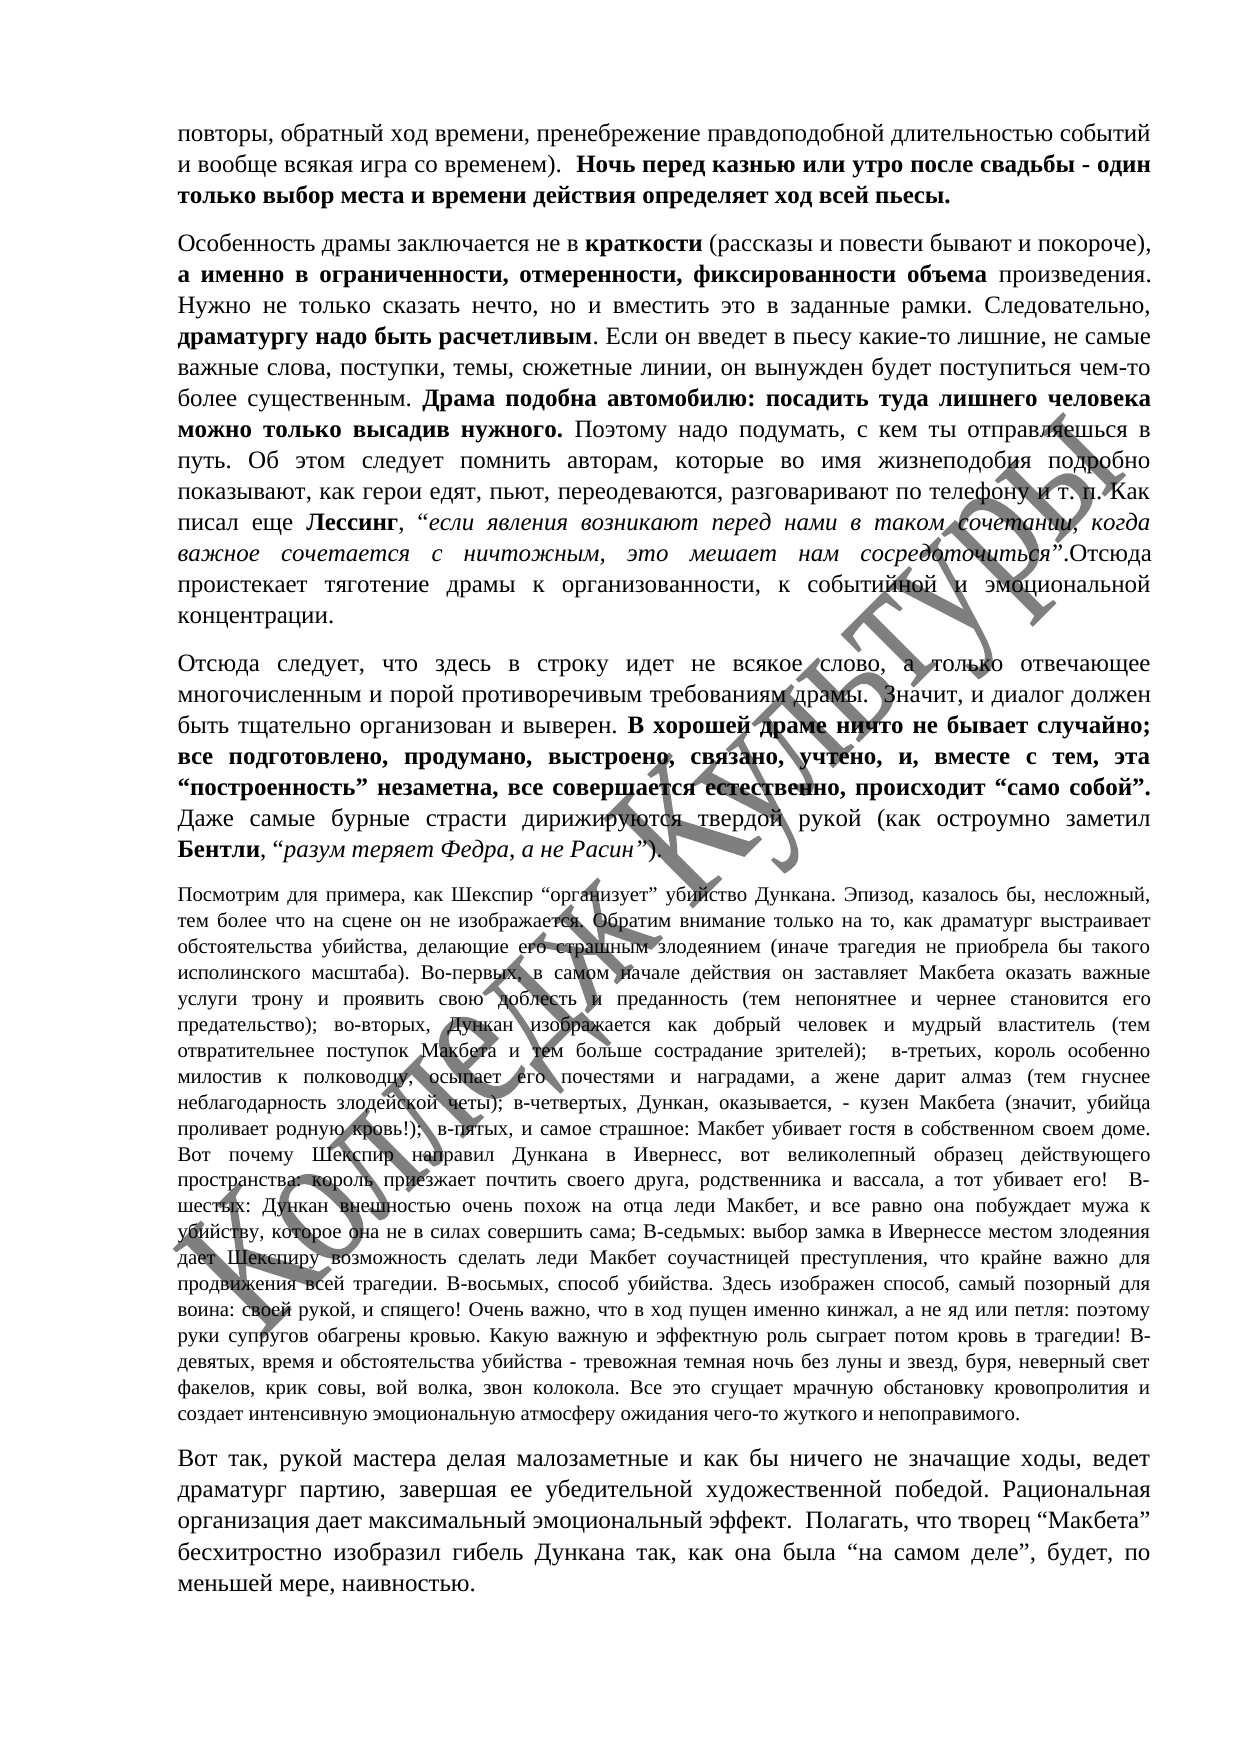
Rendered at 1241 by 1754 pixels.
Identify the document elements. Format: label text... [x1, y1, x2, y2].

text Посмотрим для примера, как Шекспир “организует” убийство Дункана. Эпизод, казалось бы, несложный, тем более что на сцене он не изображается. Обратим внимание только на то, как драматург выстраивает обстоятельства убийства, делающие его страшным злодеянием (иначе трагедия не приобрела бы такого исполинского масштаба). Во-первых, в самом начале действия он заставляет Макбета оказать важные услуги трону и проявить свою доблесть и преданность (тем непонятнее и чернее становится его предательство); во-вторых, Дункан изображается как добрый человек и мудрый властитель (тем отвратительнее поступок Макбета и тем больше сострадание зрителей); в-третьих, король особенно милостив к полководцу, осыпает его почестями и наградами, а жене дарит алмаз (тем гнуснее неблагодарность злодейской четы); в-четвертых, Дункан, оказывается, - кузен Макбета (значит, убийца проливает родную кровь!); в-пятых, и самое страшное: Макбет убивает гостя в собственном своем доме. Вот почему Шекспир направил Дункана в Ивернесс, вот великолепный образец действующего пространства: король приезжает почтить своего друга, родственника и вассала, а тот убивает его! В-шестых: Дункан внешностью очень похож на отца леди Макбет, и все равно она побуждает мужа к убийству, которое она не в силах совершить сама; В-седьмых: выбор замка в Ивернессе местом злодеяния дает Шекспиру возможность сделать леди Макбет соучастницей преступления, что крайне важно для продвижения всей трагедии. В-восьмых, способ убийства. Здесь изображен способ, самый позорный для воина: своей рукой, и спящего! Очень важно, что в ход пущен именно кинжал, а не яд или петля: поэтому руки супругов обагрены кровью. Какую важную и эффектную роль сыграет потом кровь в трагедии! В-девятых, время и обстоятельства убийства - тревожная темная ночь без луны и звезд, буря, неверный свет факелов, крик совы, вой волка, звон колокола. Все это сгущает мрачную обстановку кровопролития и создает интенсивную эмоциональную атмосферу ожидания чего-то жуткого и непоправимого. [177, 882, 1152, 1425]
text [177, 118, 1152, 209]
text Особенность драмы заключается не в краткости (рассказы и повести бывают и покороче), а именно в ограниченности, отмеренности, фиксированности объема произведения. Нужно не только сказать нечто, но и вместить это в заданные рамки. Следовательно, драматургу надо быть расчетливым. Если он введет в пьесу какие-то лишние, не самые важные слова, поступки, темы, сюжетные линии, он вынужден будет поступиться чем-то более существенным. Драма подобна автомобилю: посадить туда лишнего человека можно только высадив нужного. Поэтому надо подумать, с кем ты отправляешься в путь. Об этом следует помнить авторам, которые во имя жизнеподобия подробно показывают, как герои едят, пьют, переодеваются, разговаривают по телефону и т. п. Как писал еще Лессинг, “если явления возникают перед нами в таком сочетании, когда важное сочетается с ничтожным, это мешает нам сосредоточиться”.Отсюда проистекает тяготение драмы к организованности, к событийной и эмоциональной концентрации. [177, 228, 1152, 629]
text Вот так, рукой мастера делая малозаметные и как бы ничего не значащие ходы, ведет драматург партию, завершая ее убедительной художественной победой. Рациональная организация дает максимальный эмоциональный эффект. Полагать, что творец “Макбета” бесхитростно изобразил гибель Дункана так, как она была “на самом деле”, будет, по меньшей мере, наивностью. [177, 1443, 1152, 1596]
text Отсюда следует, что здесь в строку идет не всякое слово, а только отвечающее многочисленным и порой противоречивым требованиям драмы. Значит, и диалог должен быть тщательно организован и выверен. В хорошей драме ничто не бывает случайно; все подготовлено, продумано, выстроено, связано, учтено, и, вместе с тем, эта “построенность” незаметна, все совершается естественно, происходит “само собой”. Даже самые бурные страсти дирижируются твердой рукой (как остроумно заметил Бентли, “разум теряет Федра, а не Расин”). [177, 648, 1152, 863]
